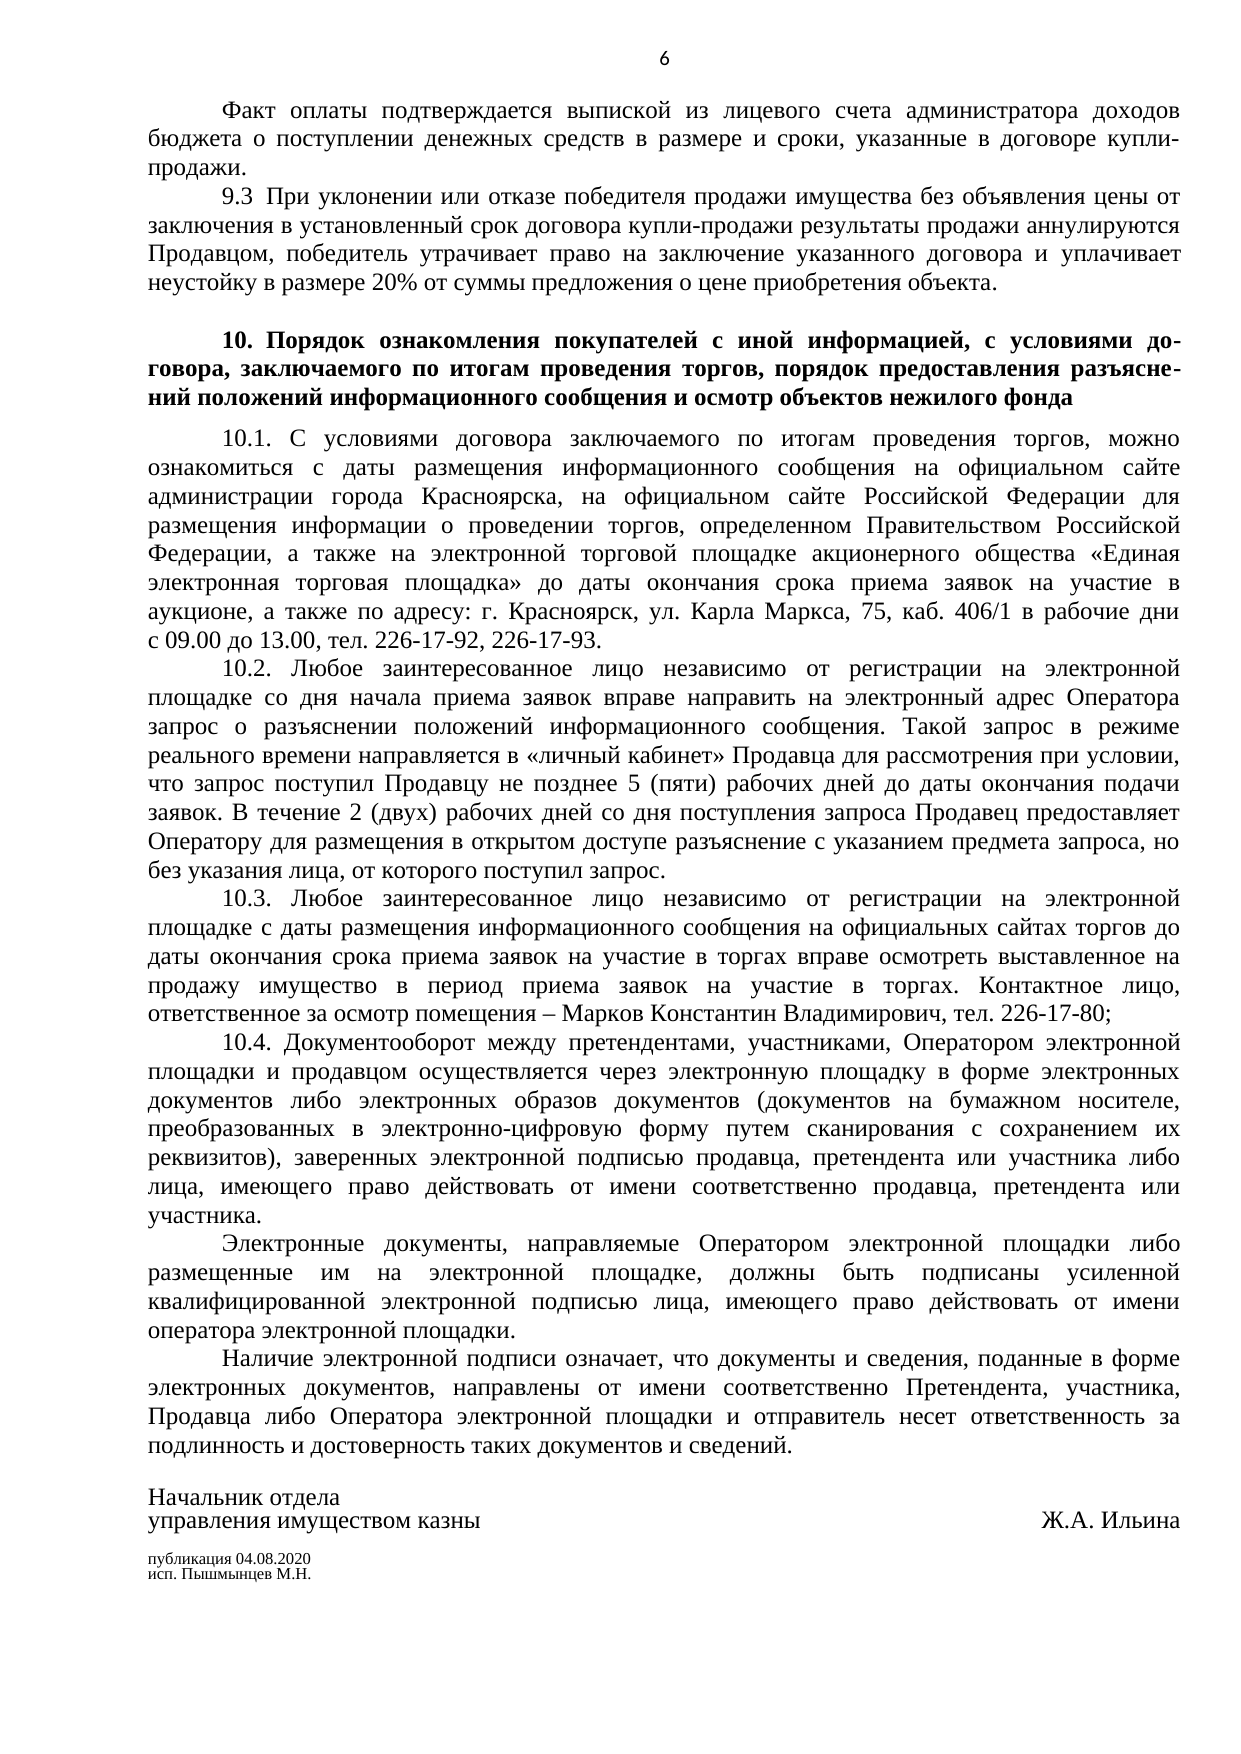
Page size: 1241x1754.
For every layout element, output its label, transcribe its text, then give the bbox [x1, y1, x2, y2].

text Наличие электронной подписи означает, что документы и сведения, поданные в форме электронных документов, направлены от имени соответственно Претендента, участника, Продавца либо Оператора электронной площадки и отправитель несет ответственность за подлинность и достоверность таких документов и сведений. [148, 1343, 1181, 1458]
text 10.2. Любое заинтересованное лицо независимо от регистрации на электронной площадке со дня начала приема заявок вправе направить на электронный адрес Оператора запрос о разъяснении положений информационного сообщения. Такой запрос в режиме реального времени направляется в «личный кабинет» Продавца для рассмотрения при условии, что запрос поступил Продавцу не позднее 5 (пяти) рабочих дней до даты окончания подачи заявок. В течение 2 (двух) рабочих дней со дня поступления запроса Продавец предоставляет Оператору для размещения в открытом доступе разъяснение с указанием предмета запроса, но без указания лица, от которого поступил запрос. [148, 653, 1181, 883]
text 10.1. С условиями договора заключаемого по итогам проведения торгов, можно ознакомиться с даты размещения информационного сообщения на официальном сайте администрации города Красноярска, на официальном сайте Российской Федерации для размещения информации о проведении торгов, определенном Правительством Российской Федерации, а также на электронной торговой площадке акционерного общества «Единая электронная торговая площадка» до даты окончания срока приема заявок на участие в аукционе, а также по адресу: г. Красноярск, ул. Карла Маркса, 75, каб. 406/1 в рабочие дни с 09.00 до 13.00, тел. 226-17-92, 226-17-93. [148, 423, 1181, 653]
text исп. Пышмынцев М.Н. [148, 1567, 1181, 1583]
text Электронные документы, направляемые Оператором электронной площадки либо размещенные им на электронной площадке, должны быть подписаны усиленной квалифицированной электронной подписью лица, имеющего право действовать от имени оператора электронной площадки. [148, 1228, 1181, 1343]
text публикация 04.08.2020 [148, 1552, 1181, 1567]
text 10.3. Любое заинтересованное лицо независимо от регистрации на электронной площадке с даты размещения информационного сообщения на официальных сайтах торгов до даты окончания срока приема заявок на участие в торгах вправе осмотреть выставленное на продажу имущество в период приема заявок на участие в торгах. Контактное лицо, ответственное за осмотр помещения – Марков Константин Владимирович, тел. 226-17-80; [148, 883, 1181, 1027]
text Начальник отдела [148, 1487, 1181, 1510]
text Факт оплаты подтверждается выпиской из лицевого счета администратора доходов бюджета о поступлении денежных средств в размере и сроки, указанные в договоре купли-продажи. [148, 95, 1181, 181]
list Порядок ознакомления покупателей с иной информацией, с условиями договора, заключаемого по итогам проведения торгов, порядок предоставления разъяснений положений информационного сообщения и осмотр объектов нежилого фонда [148, 325, 1181, 411]
text управления имуществом казны Ж.А. Ильина [148, 1510, 1181, 1533]
list При уклонении или отказе победителя продажи имущества без объявления цены от заключения в установленный срок договора купли-продажи результаты продажи аннулируются Продавцом, победитель утрачивает право на заключение указанного договора и уплачивает неустойку в размере 20% от суммы предложения о цене приобретения объекта. [148, 181, 1181, 296]
text 10.4. Документооборот между претендентами, участниками, Оператором электронной площадки и продавцом осуществляется через электронную площадку в форме электронных документов либо электронных образов документов (документов на бумажном носителе, преобразованных в электронно-цифровую форму путем сканирования с сохранением их реквизитов), заверенных электронной подписью продавца, претендента или участника либо лица, имеющего право действовать от имени соответственно продавца, претендента или участника. [148, 1027, 1181, 1228]
